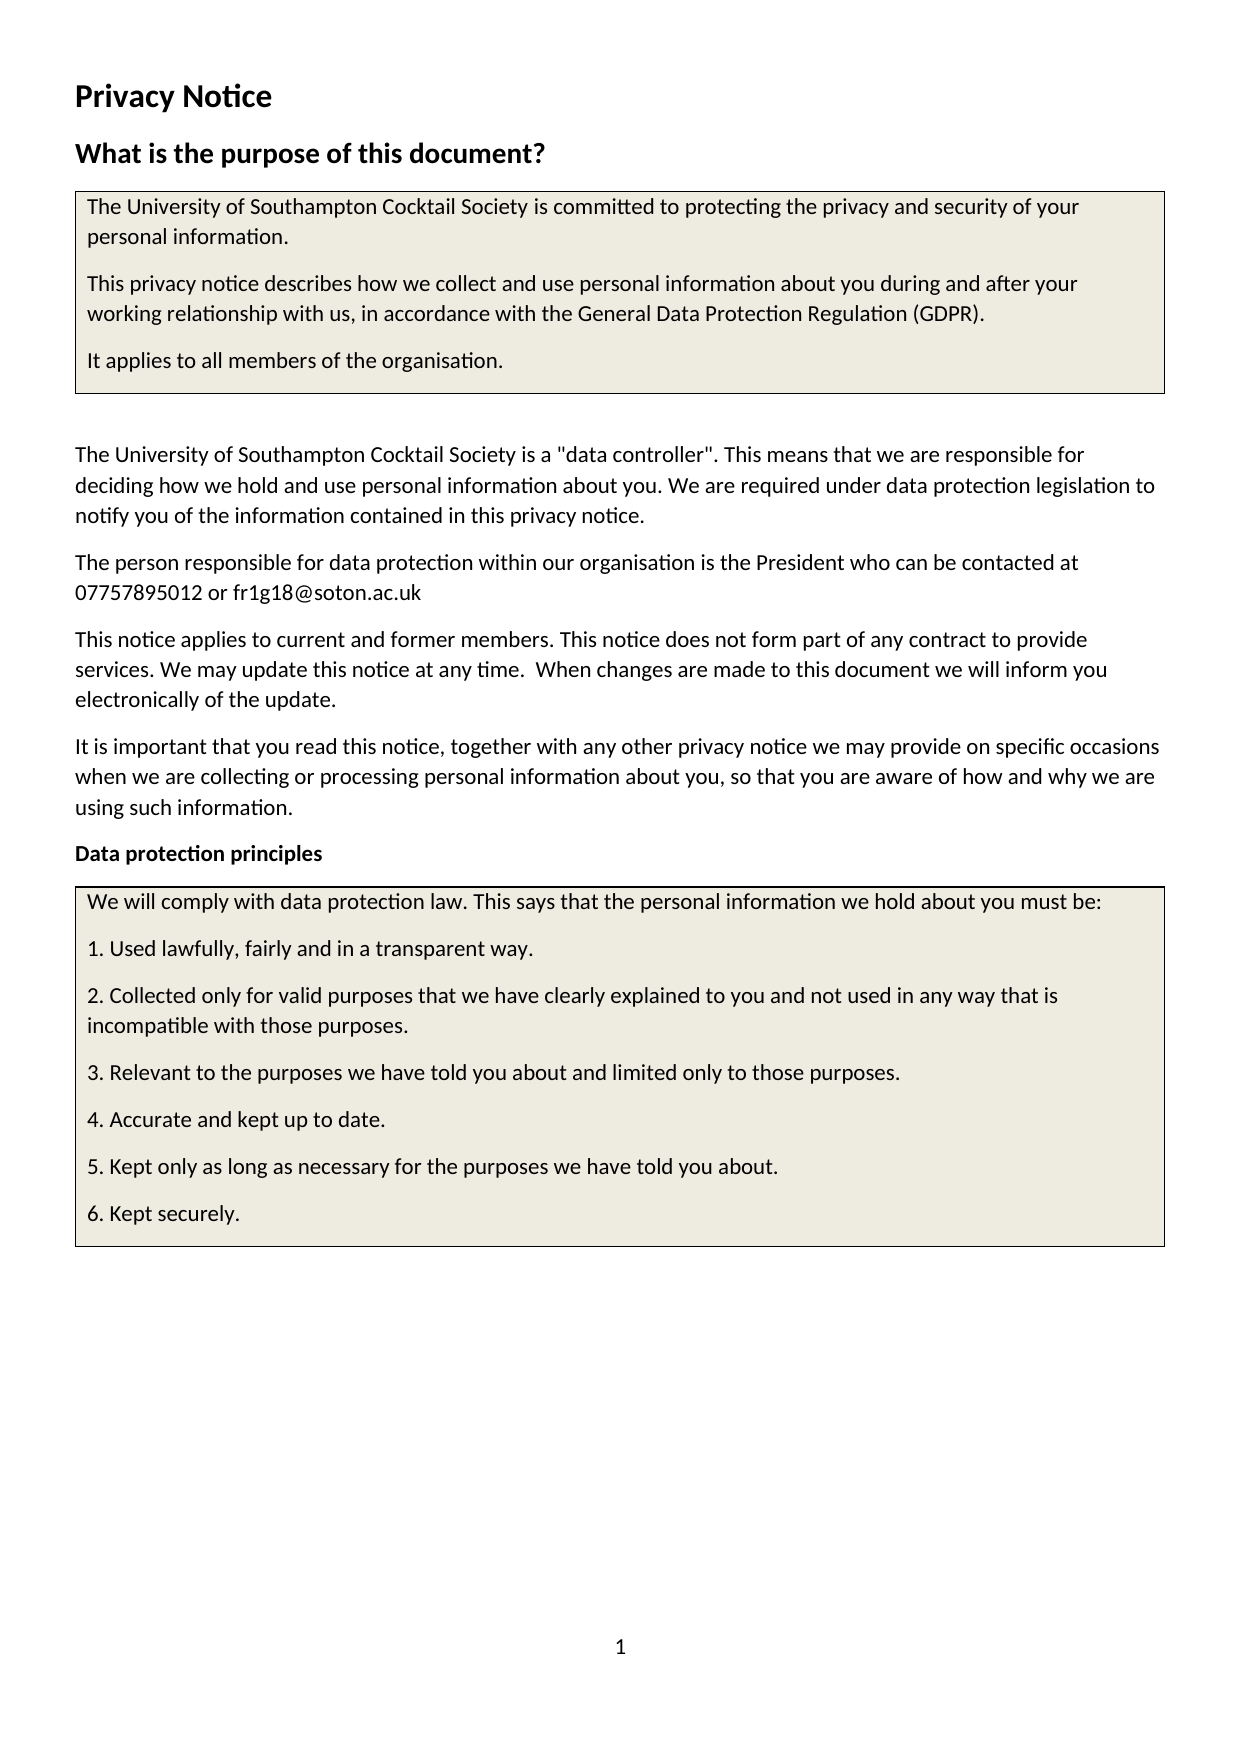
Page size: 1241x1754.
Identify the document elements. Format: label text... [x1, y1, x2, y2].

text What is the purpose of this document? [75, 136, 1165, 171]
text Privacy Notice [75, 75, 1165, 116]
text This notice applies to current and former members. This notice does not form part of any contract to provide services. We may update this notice at any time. When changes are made to this document we will inform you electronically of the update. [75, 625, 1165, 713]
text Data protection principles [75, 839, 1165, 868]
table_header We will comply with data protection law. This says that the personal information we hold about you must be: 1. Used lawfully, fairly and in a transparent way. 2. Collected only for valid purposes that we have clearly explained to you and not used in any way that is incompatible with those purposes. 3. Relevant to the purposes we have told you about and limited only to those purposes. 4. Accurate and kept up to date. 5. Kept only as long as necessary for the purposes we have told you about. 6. Kept securely. [76, 888, 1164, 1246]
text It is important that you read this notice, together with any other privacy notice we may provide on specific occasions when we are collecting or processing personal information about you, so that you are aware of how and why we are using such information. [75, 732, 1165, 821]
table_header The University of Southampton Cocktail Society is committed to protecting the privacy and security of your personal information. This privacy notice describes how we collect and use personal information about you during and after your working relationship with us, in accordance with the General Data Protection Regulation (GDPR). It applies to all members of the organisation. [76, 192, 1164, 393]
text The University of Southampton Cocktail Society is a "data controller". This means that we are responsible for deciding how we hold and use personal information about you. We are required under data protection legislation to notify you of the information contained in this privacy notice. [75, 441, 1165, 529]
text The person responsible for data protection within our organisation is the President who can be contacted at 07757895012 or fr1g18@soton.ac.uk [75, 548, 1165, 606]
